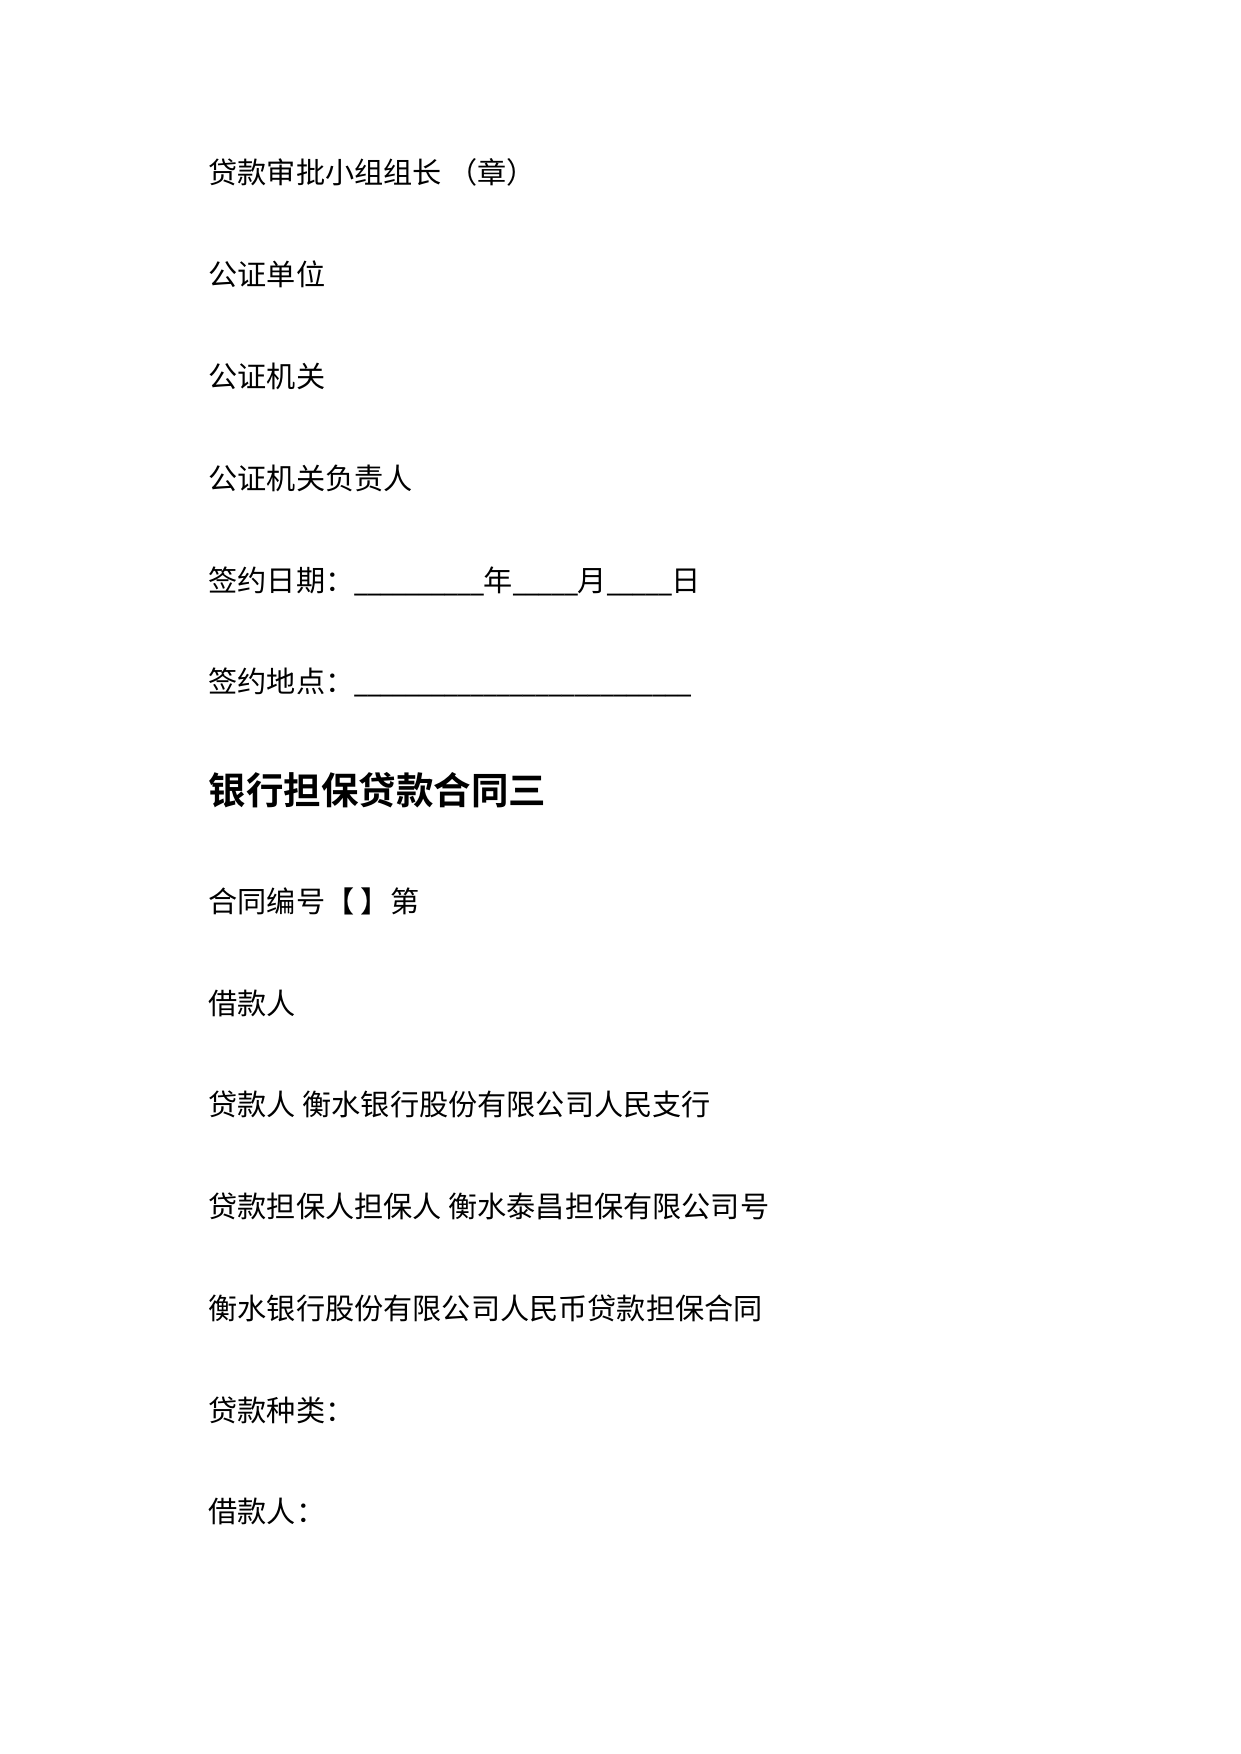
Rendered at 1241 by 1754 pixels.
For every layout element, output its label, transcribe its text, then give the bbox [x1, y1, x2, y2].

text 合同编号【 】第 [150, 878, 1090, 921]
text 签约地点：__________________________ [150, 659, 1090, 701]
text 借款人： [150, 1489, 1090, 1531]
text 贷款担保人担保人 衡水泰昌担保有限公司号 [150, 1184, 1090, 1226]
text 公证单位 [150, 252, 1090, 294]
text 借款人 [150, 980, 1090, 1022]
text 签约日期：__________年_____月_____日 [150, 557, 1090, 599]
text 贷款审批小组组长 （章） [150, 150, 1090, 192]
text 衡水银行股份有限公司人民币贷款担保合同 [150, 1286, 1090, 1328]
text 公证机关 [150, 353, 1090, 396]
text 贷款人 衡水银行股份有限公司人民支行 [150, 1082, 1090, 1124]
text 公证机关负责人 [150, 455, 1090, 498]
text 贷款种类： [150, 1387, 1090, 1429]
text 银行担保贷款合同三 [150, 761, 1090, 815]
